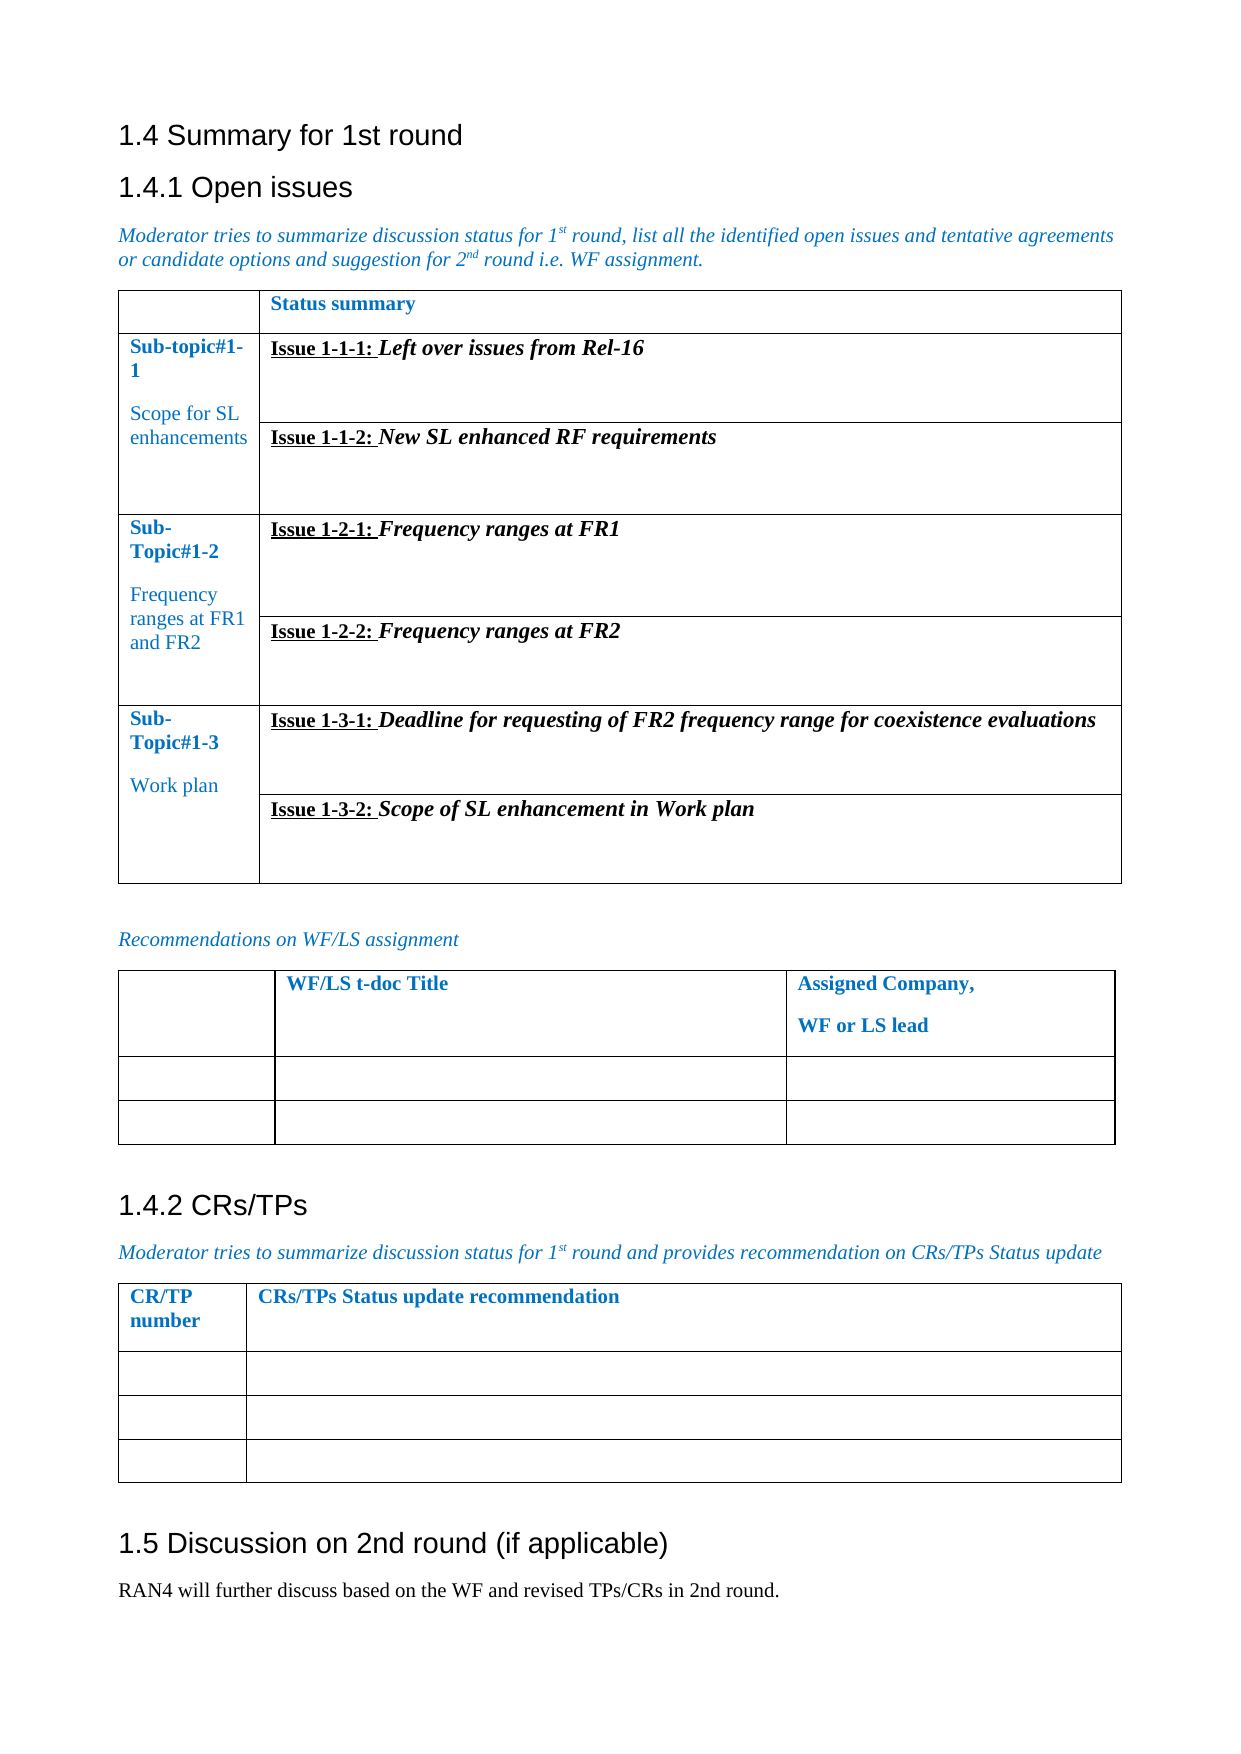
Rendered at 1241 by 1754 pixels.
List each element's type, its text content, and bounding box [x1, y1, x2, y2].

table_header CR/TP number [119, 1284, 246, 1351]
table_header [119, 971, 274, 1056]
subtitle 1.4 Summary for 1st round [118, 118, 1122, 152]
table_cell [247, 1396, 1121, 1438]
text RAN4 will further discuss based on the WF and revised TPs/CRs in 2nd round. [118, 1578, 1122, 1602]
table_cell Issue 1-3-1: Deadline for requesting of FR2 frequency range for coexistence evaluations [260, 706, 1121, 794]
table_cell [247, 1352, 1121, 1394]
text Moderator tries to summarize discussion status for 1st round, list all the identified open issues and tentative agreements or candidate options and suggestion for 2nd round i.e. WF assignment. [118, 223, 1122, 271]
table_cell [119, 1396, 246, 1438]
table_header Assigned Company, WF or LS lead [787, 971, 1114, 1056]
subtitle 1.4.1 Open issues [118, 170, 1122, 204]
table_cell [119, 1440, 246, 1482]
text Recommendations on WF/LS assignment [118, 927, 1122, 951]
text Moderator tries to summarize discussion status for 1st round and provides recommendation on CRs/TPs Status update [118, 1240, 1122, 1264]
table_cell Issue 1-2-2: Frequency ranges at FR2 [260, 617, 1121, 705]
table_cell [787, 1101, 1114, 1144]
table_cell Sub-topic#1-1 Scope for SL enhancements [119, 334, 259, 513]
table_cell Sub-Topic#1-2 Frequency ranges at FR1 and FR2 [119, 515, 259, 705]
table_cell [119, 1352, 246, 1394]
table_header CRs/TPs Status update recommendation [247, 1284, 1121, 1351]
table_cell Issue 1-2-1: Frequency ranges at FR1 [260, 515, 1121, 616]
table_cell Sub-Topic#1-3 Work plan [119, 706, 259, 883]
table_cell Issue 1-1-1: Left over issues from Rel-16 [260, 334, 1121, 422]
table_cell [276, 1101, 786, 1144]
table_cell [276, 1057, 786, 1100]
subtitle 1.4.2 CRs/TPs [118, 1188, 1122, 1221]
table_header [119, 291, 259, 333]
table_cell Issue 1-3-2: Scope of SL enhancement in Work plan [260, 795, 1121, 883]
table_cell [119, 1101, 274, 1144]
table_cell [119, 1057, 274, 1100]
table_header WF/LS t-doc Title [276, 971, 786, 1056]
table_cell [247, 1440, 1121, 1482]
subtitle 1.5 Discussion on 2nd round (if applicable) [118, 1526, 1122, 1560]
table_cell Issue 1-1-2: New SL enhanced RF requirements [260, 423, 1121, 513]
table_header Status summary [260, 291, 1121, 333]
table_cell [787, 1057, 1114, 1100]
